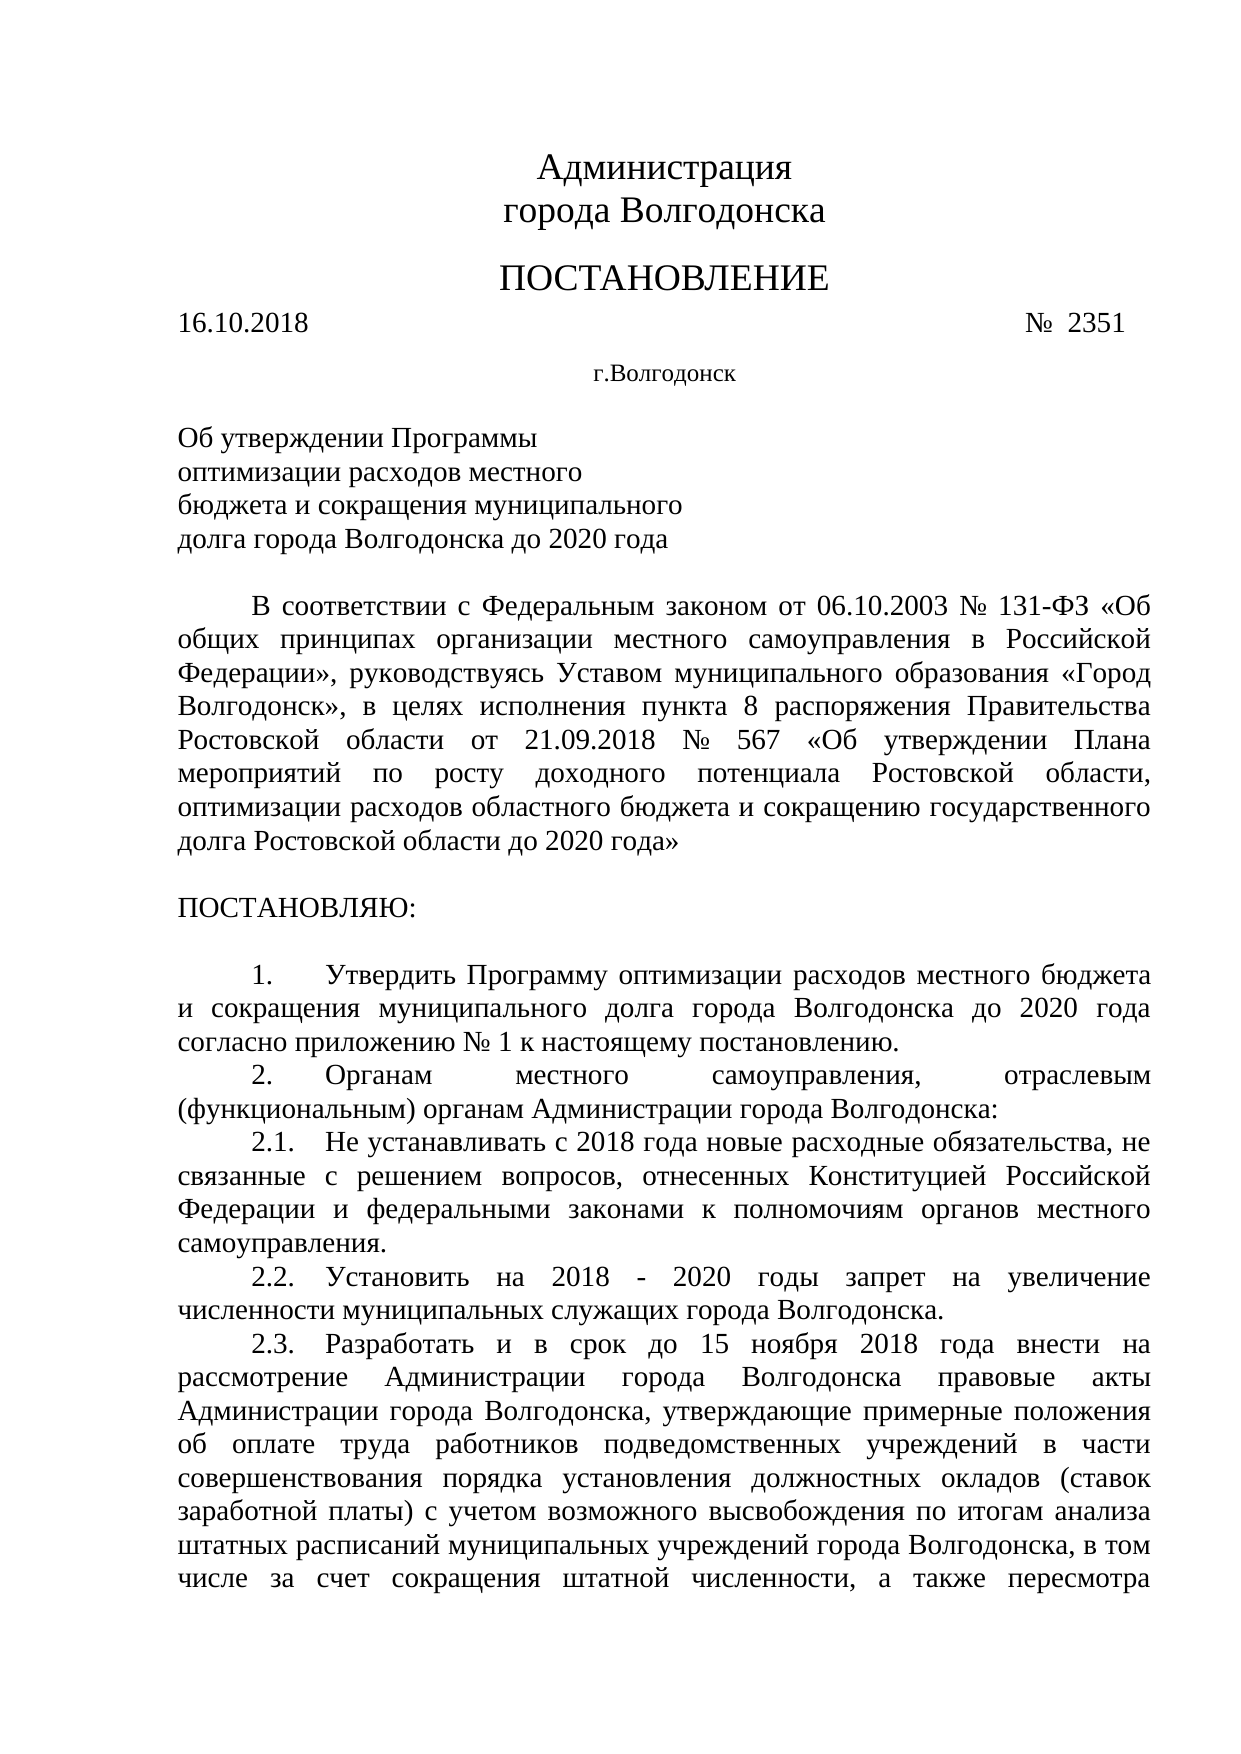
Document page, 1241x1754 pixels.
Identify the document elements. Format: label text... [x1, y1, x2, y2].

text 16.10.2018 № 2351 [177, 305, 1152, 339]
list Установить на 2018 - 2020 годы запрет на увеличение численности муниципальных служащих города Волгодонска. [177, 1259, 1152, 1326]
list Не устанавливать с 2018 года новые расходные обязательства, не связанные с решением вопросов, отнесенных Конституцией Российской Федерации и федеральными законами к полномочиям органов местного самоуправления. [177, 1124, 1152, 1259]
text города Волгодонска [177, 188, 1152, 231]
subtitle ПОСТАНОВЛЕНИЕ [177, 256, 1152, 299]
list Органам местного самоуправления, отраслевым (функциональным) органам Администрации города Волгодонска: [177, 1057, 1152, 1124]
text оптимизации расходов местного [177, 454, 1152, 487]
list Утвердить Программу оптимизации расходов местного бюджета и сокращения муниципального долга города Волгодонска до 2020 года согласно приложению № 1 к настоящему постановлению. [177, 957, 1152, 1057]
text г.Волгодонск [177, 358, 1152, 387]
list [177, 1326, 1152, 1594]
text бюджета и сокращения муниципального [177, 487, 1152, 521]
text Об утверждении Программы [177, 420, 1152, 454]
text долга города Волгодонска до 2020 года [177, 521, 1152, 554]
text В соответствии с Федеральным законом от 06.10.2003 № 131-ФЗ «Об общих принципах организации местного самоуправления в Российской Федерации», руководствуясь Уставом муниципального образования «Город Волгодонск», в целях исполнения пункта 8 распоряжения Правительства Ростовской области от 21.09.2018 № 567 «Об утверждении Плана мероприятий по росту доходного потенциала Ростовской области, оптимизации расходов областного бюджета и сокращению государственного долга Ростовской области до 2020 года» [177, 588, 1152, 856]
subtitle Администрация [177, 144, 1152, 188]
text ПОСТАНОВЛЯЮ: [177, 890, 1152, 923]
